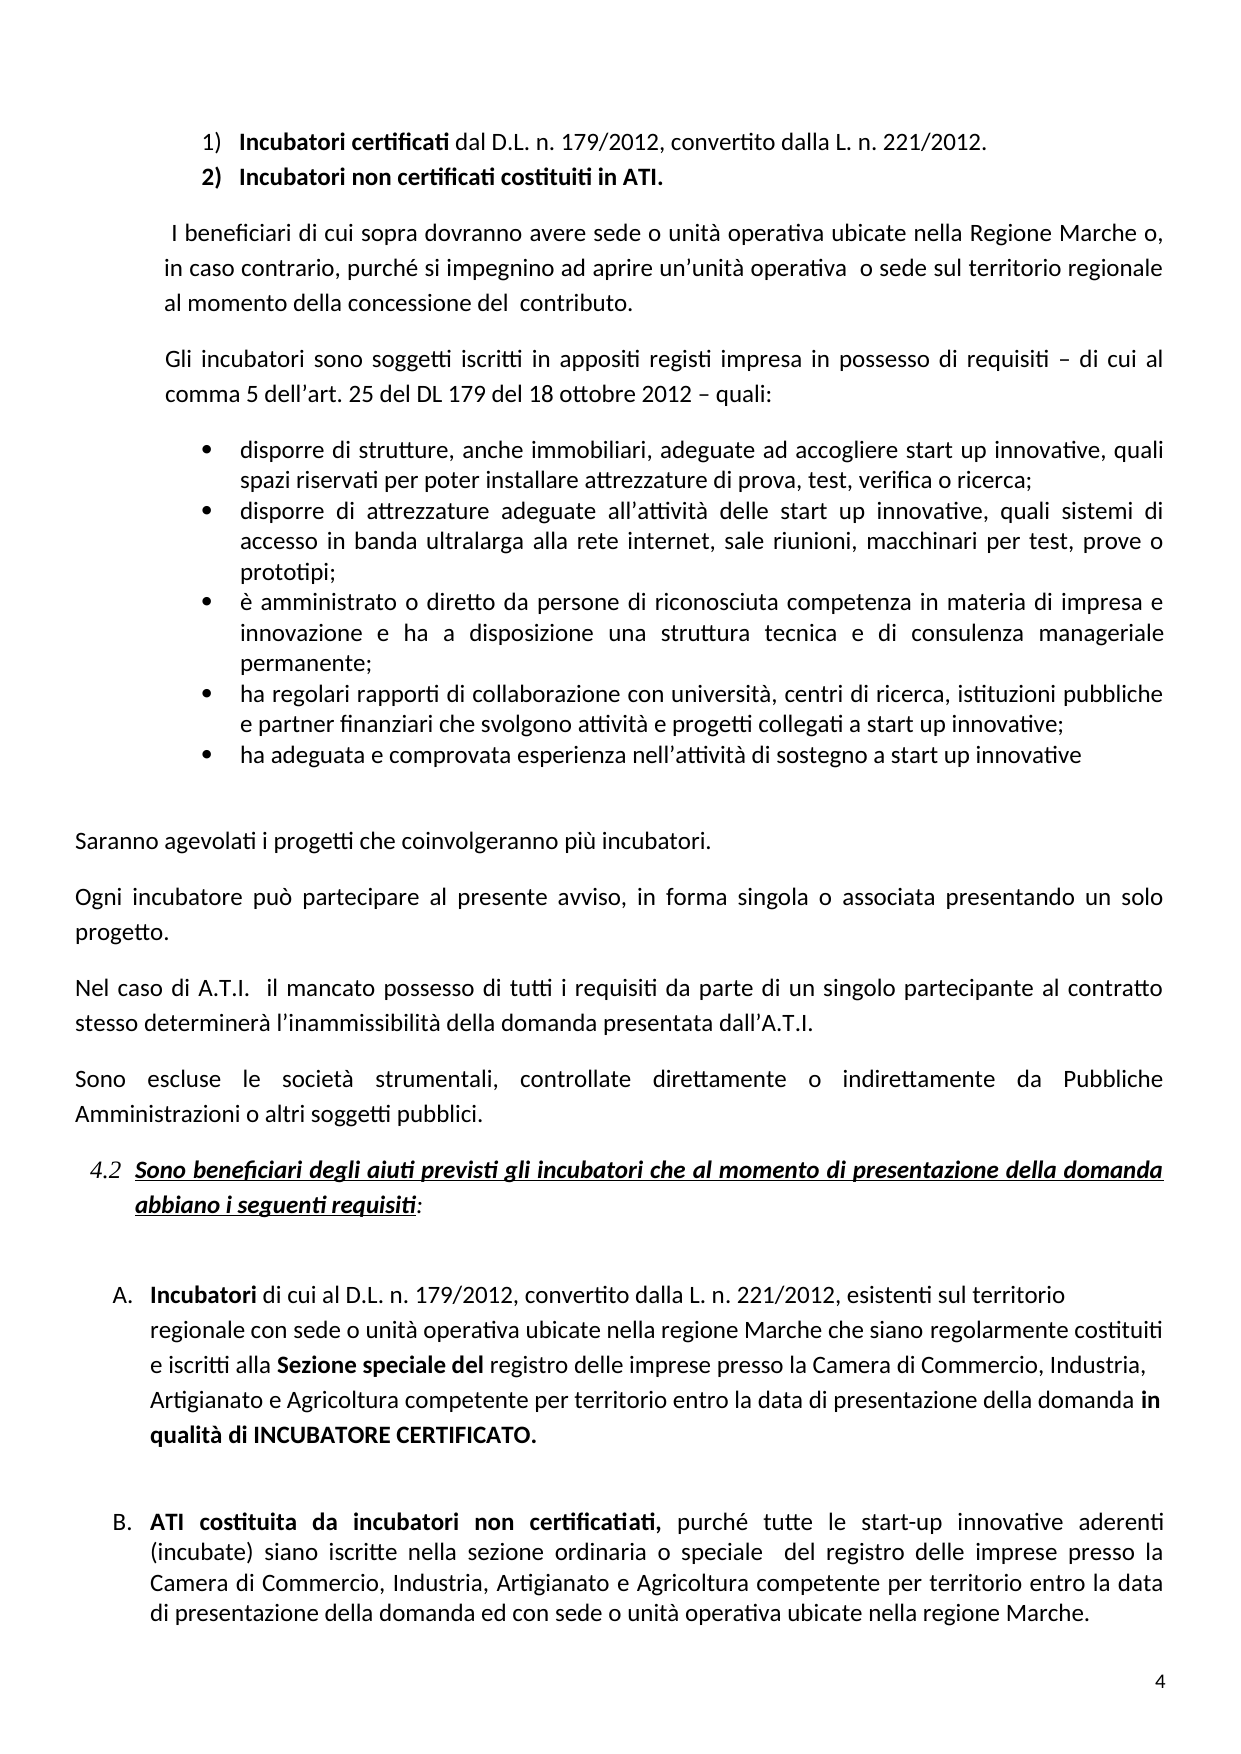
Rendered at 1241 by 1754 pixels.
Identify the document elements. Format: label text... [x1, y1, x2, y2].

text Saranno agevolati i progetti che coinvolgeranno più incubatori. [75, 825, 1165, 856]
text Nel caso di A.T.I. il mancato possesso di tutti i requisiti da parte di un singolo partecipante al contratto stesso determinerà l’inammissibilità della domanda presentata dall’A.T.I. [75, 972, 1165, 1038]
list ha regolari rapporti di collaborazione con università, centri di ricerca, istituzioni pubbliche e partner finanziari che svolgono attività e progetti collegati a start up innovative; [202, 678, 1165, 739]
list Sono beneficiari degli aiuti previsti gli incubatori che al momento di presentazione della domanda abbiano i seguenti requisiti: [90, 1154, 1165, 1219]
list disporre di strutture, anche immobiliari, adeguate ad accogliere start up innovative, quali spazi riservati per poter installare attrezzature di prova, test, verifica o ricerca; [202, 434, 1165, 495]
text Ogni incubatore può partecipare al presente avviso, in forma singola o associata presentando un solo progetto. [75, 881, 1165, 947]
list Incubatori certificati dal D.L. n. 179/2012, convertito dalla L. n. 221/2012. [201, 126, 1165, 157]
text Gli incubatori sono soggetti iscritti in appositi registi impresa in possesso di requisiti – di cui al comma 5 dell’art. 25 del DL 179 del 18 ottobre 2012 – quali: [165, 343, 1165, 408]
list Incubatori non certificati costituiti in ATI. [201, 161, 1165, 192]
list Incubatori di cui al D.L. n. 179/2012, convertito dalla L. n. 221/2012, esistenti sul territorio regionale con sede o unità operativa ubicate nella regione Marche che siano regolarmente costituiti e iscritti alla Sezione speciale del registro delle imprese presso la Camera di Commercio, Industria, Artigianato e Agricoltura competente per territorio entro la data di presentazione della domanda in qualità di INCUBATORE CERTIFICATO. [112, 1279, 1165, 1450]
text Sono escluse le società strumentali, controllate direttamente o indirettamente da Pubbliche Amministrazioni o altri soggetti pubblici. [75, 1063, 1165, 1128]
text I beneficiari di cui sopra dovranno avere sede o unità operativa ubicate nella Regione Marche o, in caso contrario, purché si impegnino ad aprire un’unità operativa o sede sul territorio regionale al momento della concessione del contributo. [164, 217, 1165, 318]
list ha adeguata e comprovata esperienza nell’attività di sostegno a start up innovative [202, 739, 1165, 769]
list ATI costituita da incubatori non certificatiati, purché tutte le start-up innovative aderenti (incubate) siano iscritte nella sezione ordinaria o speciale del registro delle imprese presso la Camera di Commercio, Industria, Artigianato e Agricoltura competente per territorio entro la data di presentazione della domanda ed con sede o unità operativa ubicate nella regione Marche. [112, 1506, 1165, 1628]
list è amministrato o diretto da persone di riconosciuta competenza in materia di impresa e innovazione e ha a disposizione una struttura tecnica e di consulenza manageriale permanente; [202, 586, 1165, 678]
list disporre di attrezzature adeguate all’attività delle start up innovative, quali sistemi di accesso in banda ultralarga alla rete internet, sale riunioni, macchinari per test, prove o prototipi; [202, 495, 1165, 586]
